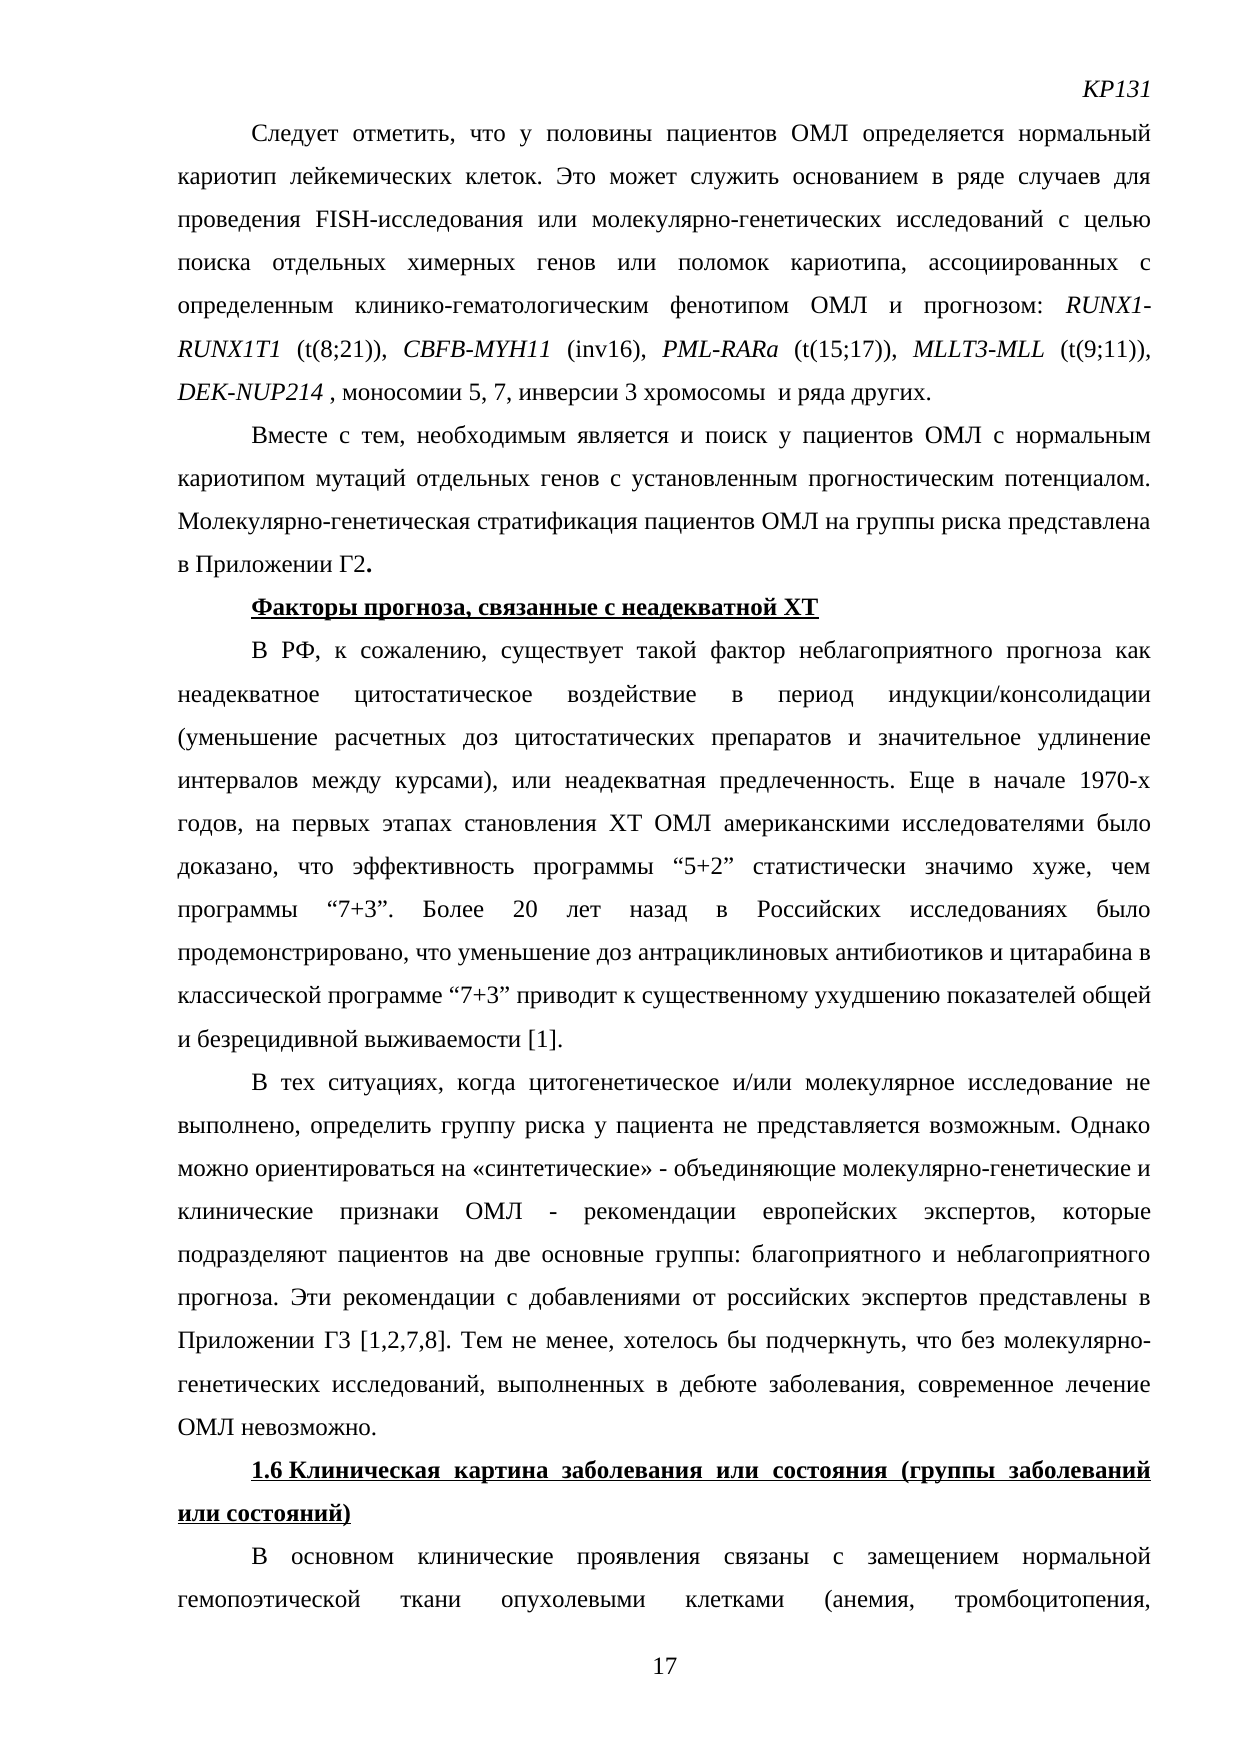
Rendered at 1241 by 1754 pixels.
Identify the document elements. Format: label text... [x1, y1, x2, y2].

text В РФ, к сожалению, существует такой фактор неблагоприятного прогноза как неадекватное цитостатическое воздействие в период индукции/консолидации (уменьшение расчетных доз цитостатических препаратов и значительное удлинение интервалов между курсами), или неадекватная предлеченность. Еще в начале 1970-х годов, на первых этапах становления ХТ ОМЛ американскими исследователями было доказано, что эффективность программы “5+2” статистически значимо хуже, чем программы “7+3”. Более 20 лет назад в Российских исследованиях было продемонстрировано, что уменьшение доз антрациклиновых антибиотиков и цитарабина в классической программе “7+3” приводит к существенному ухудшению показателей общей и безрецидивной выживаемости [1]. [177, 636, 1152, 1052]
text Вместе с тем, необходимым является и поиск у пациентов ОМЛ с нормальным кариотипом мутаций отдельных генов с установленным прогностическим потенциалом. Молекулярно-генетическая стратификация пациентов ОМЛ на группы риска представлена в Приложении Г2. [177, 420, 1152, 578]
subtitle 1.6 Клиническая картина заболевания или состояния (группы заболеваний или состояний) [177, 1455, 1152, 1527]
text Факторы прогноза, связанные с неадекватной ХТ [177, 592, 1152, 621]
text В тех ситуациях, когда цитогенетическое и/или молекулярное исследование не выполнено, определить группу риска у пациента не представляется возможным. Однако можно ориентироваться на «синтетические» - объединяющие молекулярно-генетические и клинические признаки ОМЛ - рекомендации европейских экспертов, которые подразделяют пациентов на две основные группы: благоприятного и неблагоприятного прогноза. Эти рекомендации с добавлениями от российских экспертов представлены в Приложении Г3 [1,2,7,8]. Тем не менее, хотелось бы подчеркнуть, что без молекулярно-генетических исследований, выполненных в дебюте заболевания, современное лечение ОМЛ невозможно. [177, 1067, 1152, 1441]
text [177, 1541, 1152, 1613]
text Следует отметить, что у половины пациентов ОМЛ определяется нормальный кариотип лейкемических клеток. Это может служить основанием в ряде случаев для проведения FISH-исследования или молекулярно-генетических исследований с целью поиска отдельных химерных генов или поломок кариотипа, ассоциированных с определенным клинико-гематологическим фенотипом ОМЛ и прогнозом: RUNX1-RUNX1T1 (t(8;21)), CBFB-MYH11 (inv16), PML-RARa (t(15;17)), MLLT3-MLL (t(9;11)), DEK-NUP214 , моносомии 5, 7, инверсии 3 хромосомы и ряда других. [177, 118, 1152, 406]
